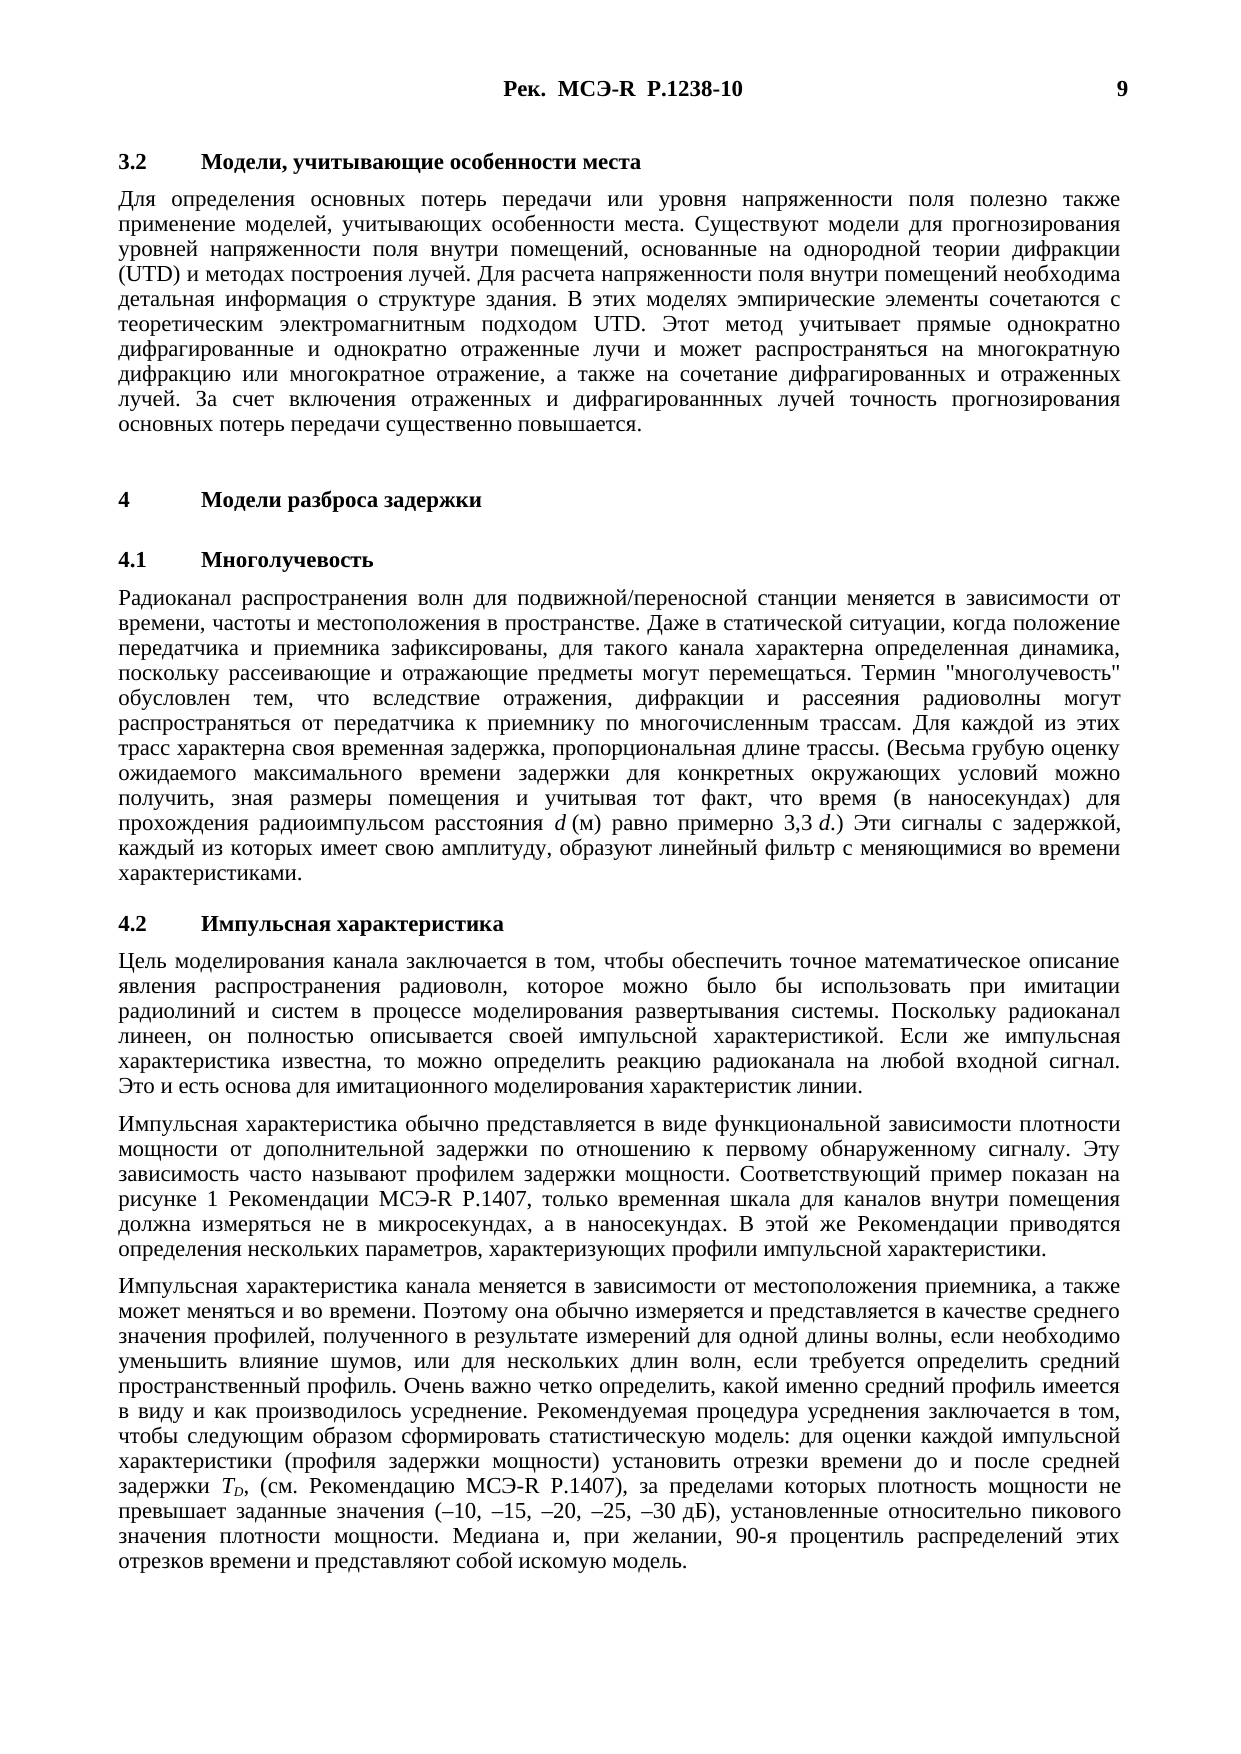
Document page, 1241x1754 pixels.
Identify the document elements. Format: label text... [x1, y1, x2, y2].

subtitle 3.2 Модели, учитывающие особенности места [118, 148, 1122, 174]
text Радиоканал распространения волн для подвижной/переносной станции меняется в зависимости от времени, частоты и местоположения в пространстве. Даже в статической ситуации, когда положение передатчика и приемника зафиксированы, для такого канала характерна определенная динамика, поскольку рассеивающие и отражающие предметы могут перемещаться. Термин "многолучевость" обусловлен тем, что вследствие отражения, дифракции и рассеяния радиоволны могут распространяться от передатчика к приемнику по многочисленным трассам. Для каждой из этих трасс характерна своя временная задержка, пропорциональная длине трассы. (Весьма грубую оценку ожидаемого максимального времени задержки для конкретных окружающих условий можно получить, зная размеры помещения и учитывая тот факт, что время (в наносекундах) для прохождения радиоимпульсом расстояния d (м) равно примерно 3,3 d.) Эти сигналы с задержкой, каждый из которых имеет свою амплитуду, образуют линейный фильтр с меняющимися во времени характеристиками. [118, 585, 1122, 885]
text Цель моделирования канала заключается в том, чтобы обеспечить точное математическое описание явления распространения радиоволн, которое можно было бы использовать при имитации радиолиний и систем в процессе моделирования развертывания системы. Поскольку радиоканал линеен, он полностью описывается своей импульсной характеристикой. Если же импульсная характеристика известна, то можно определить реакцию радиоканала на любой входной сигнал. Это и есть основа для имитационного моделирования характеристик линии. [118, 949, 1122, 1099]
text Импульсная характеристика канала меняется в зависимости от местоположения приемника, а также может меняться и во времени. Поэтому она обычно измеряется и представляется в качестве среднего значения профилей, полученного в результате измерений для одной длины волны, если необходимо уменьшить влияние шумов, или для нескольких длин волн, если требуется определить средний пространственный профиль. Очень важно четко определить, какой именно средний профиль имеется в виду и как производилось усреднение. Рекомендуемая процедура усреднения заключается в том, чтобы следующим образом сформировать статистическую модель: для оценки каждой импульсной характеристики (профиля задержки мощности) установить отрезки времени до и после средней задержки TD, (см. Рекомендацию МСЭ-R P.1407), за пределами которых плотность мощности не превышает заданные значения (–10, –15, –20, –25, –30 дБ), установленные относительно пикового значения плотности мощности. Медиана и, при желании, 90-я процентиль распределений этих отрезков времени и представляют собой искомую модель. [118, 1274, 1122, 1574]
subtitle 4.2 Импульсная характеристика [118, 910, 1122, 936]
subtitle 4 Модели разброса задержки [118, 487, 1122, 513]
subtitle 4.1 Многолучевость [118, 546, 1122, 573]
text Импульсная характеристика обычно представляется в виде функциональной зависимости плотности мощности от дополнительной задержки по отношению к первому обнаруженному сигналу. Эту зависимость часто называют профилем задержки мощности. Соответствующий пример показан на рисунке 1 Рекомендации МСЭ-R P.1407, только временная шкала для каналов внутри помещения должна измеряться не в микросекундах, а в наносекундах. В этой же Рекомендации приводятся определения нескольких параметров, характеризующих профили импульсной характеристики. [118, 1111, 1122, 1261]
text Для определения основных потерь передачи или уровня напряженности поля полезно также применение моделей, учитывающих особенности места. Существуют модели для прогнозирования уровней напряженности поля внутри помещений, основанные на однородной теории дифракции (UTD) и методах построения лучей. Для расчета напряженности поля внутри помещений необходима детальная информация о структуре здания. В этих моделях эмпирические элементы сочетаются с теоретическим электромагнитным подходом UTD. Этот метод учитывает прямые однократно дифрагированные и однократно отраженные лучи и может распространяться на многократную дифракцию или многократное отражение, а также на сочетание дифрагированных и отраженных лучей. За счет включения отраженных и дифрагированнных лучей точность прогнозирования основных потерь передачи существенно повышается. [118, 187, 1122, 437]
